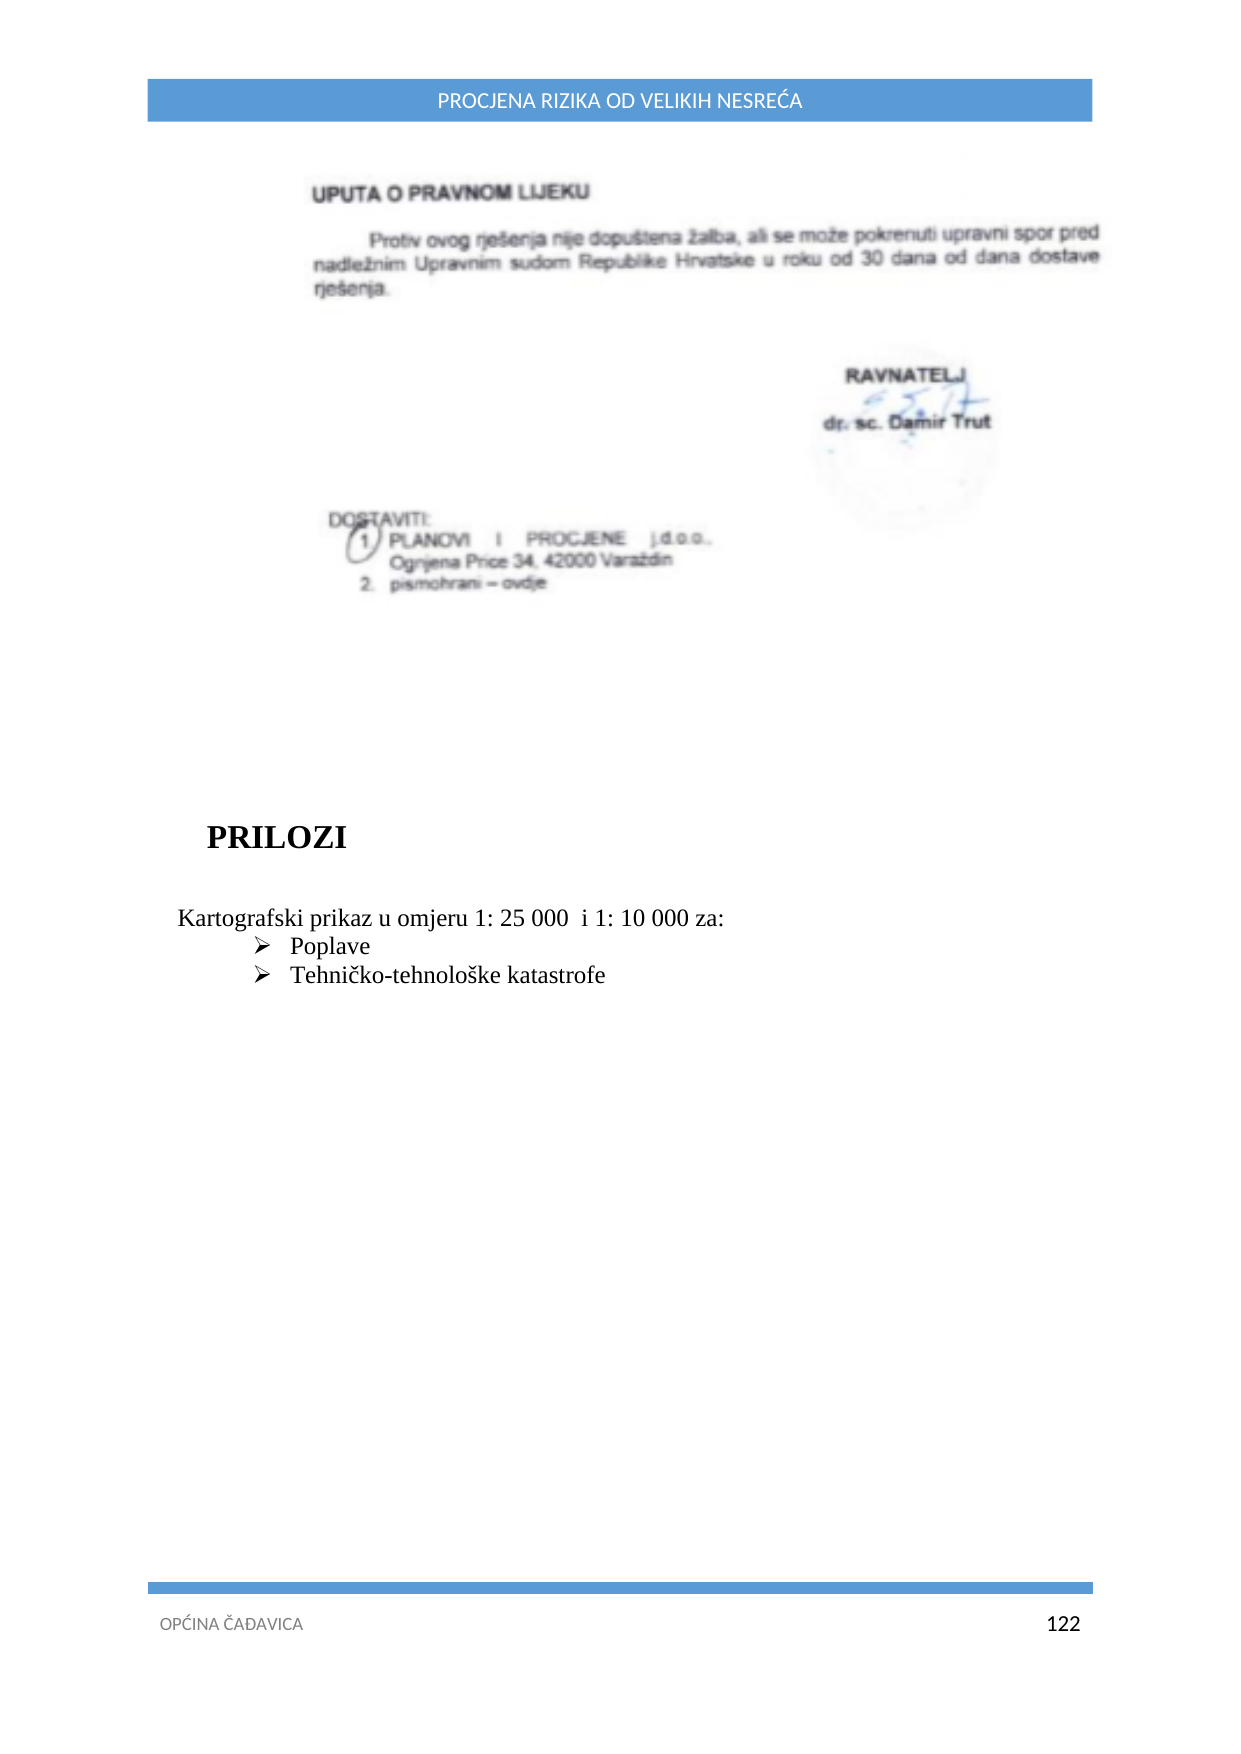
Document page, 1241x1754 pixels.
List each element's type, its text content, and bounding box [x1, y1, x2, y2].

picture [221, 147, 1146, 652]
list Tehničko-tehnološke katastrofe [252, 960, 1093, 989]
subtitle PRILOZI [207, 817, 1093, 856]
list Poplave [252, 931, 1093, 960]
text Kartografski prikaz u omjeru 1: 25 000 i 1: 10 000 za: [177, 903, 1093, 931]
